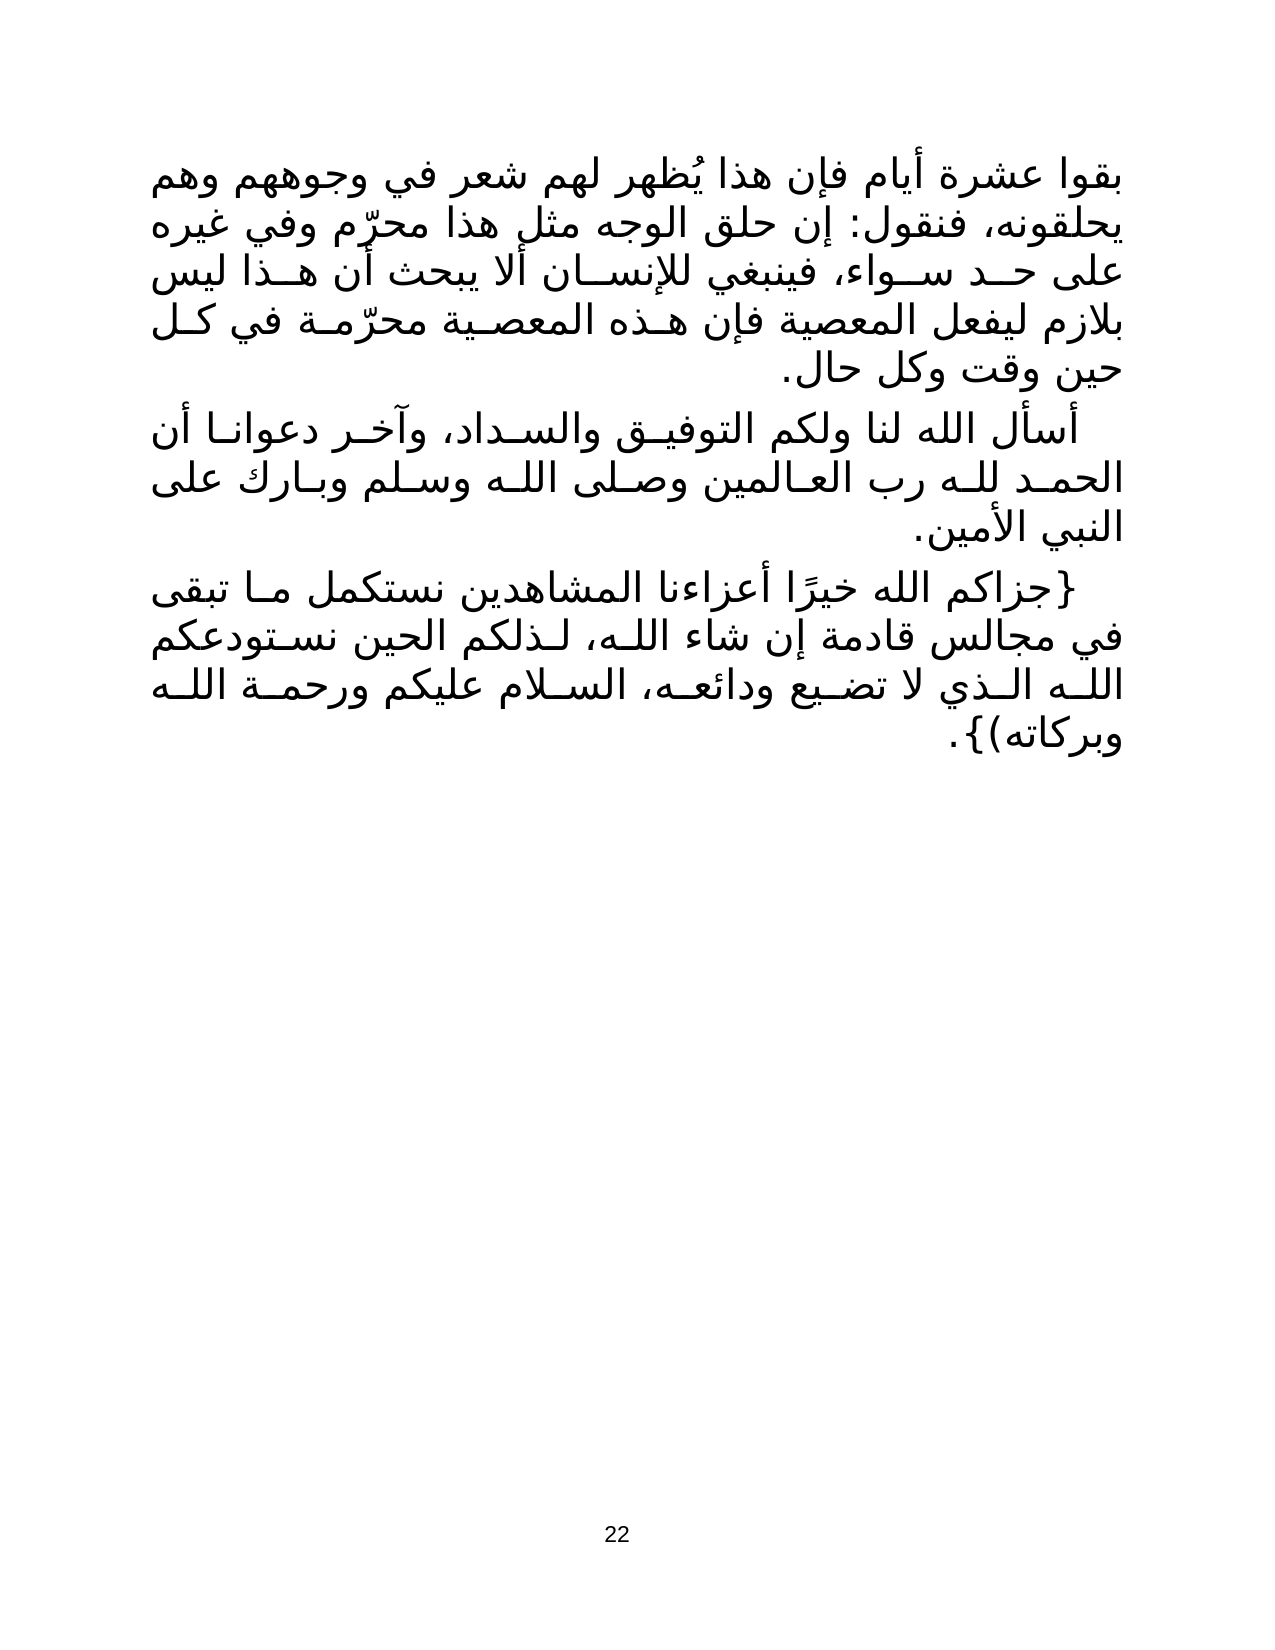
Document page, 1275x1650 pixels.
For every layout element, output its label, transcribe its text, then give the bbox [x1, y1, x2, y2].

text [150, 150, 1125, 393]
text {جزاكم الله خيرًا أعزاءنا المشاهدين نستكمل ما تبقى في مجالس قادمة إن شاء الله، لذلكم الحين نستودعكم الله الذي لا تضيع ودائعه، السلام عليكم ورحمة الله وبركاته)}. [150, 563, 1125, 757]
text أسأل الله لنا ولكم التوفيق والسداد، وآخر دعوانا أن الحمد لله رب العالمين وصلى الله وسلم وبارك على النبي الأمين. [150, 405, 1125, 551]
